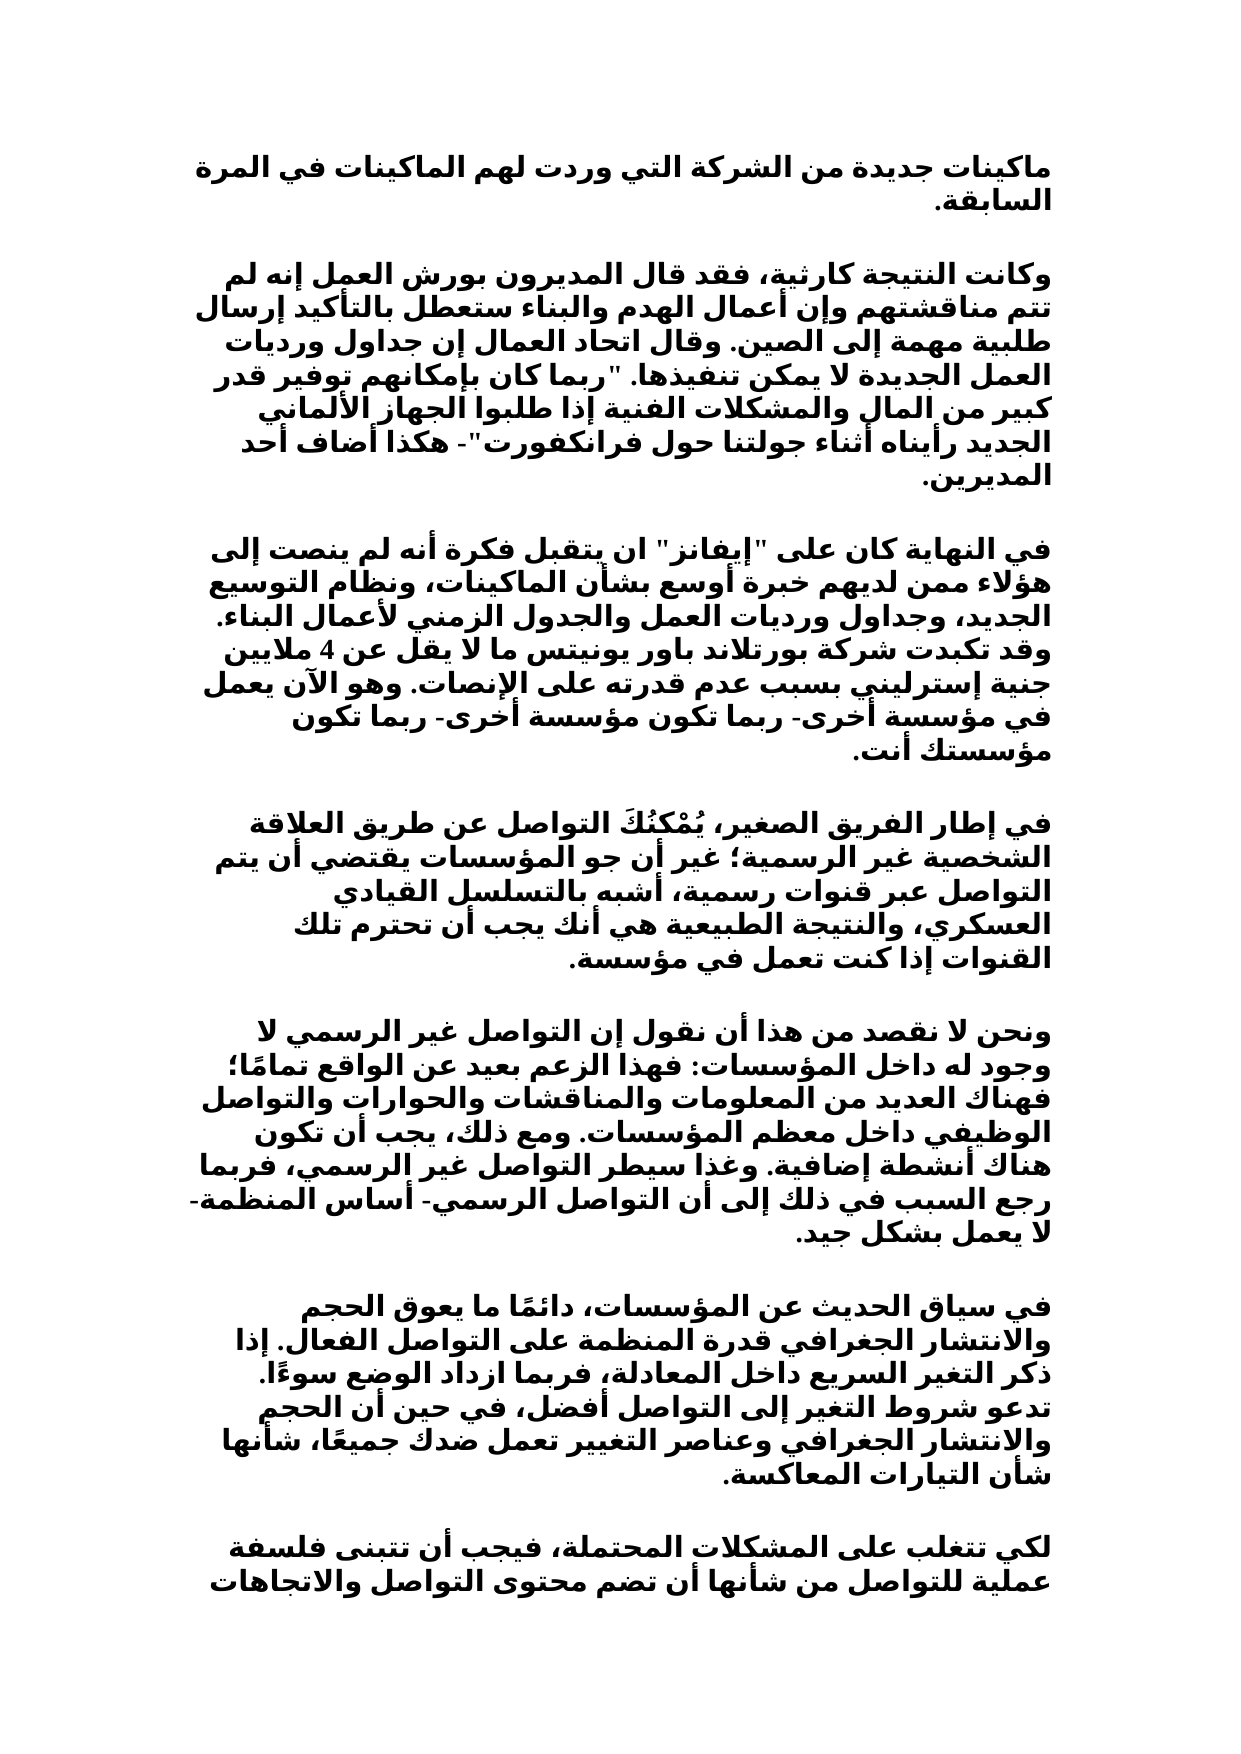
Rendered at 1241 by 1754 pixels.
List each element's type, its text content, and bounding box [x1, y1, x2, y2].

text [187, 150, 1053, 217]
text في النهاية كان على "إيفانز" ان يتقبل فكرة أنه لم ينصت إلى هؤلاء ممن لديهم خبرة أوسع بشأن الماكينات، ونظام التوسيع الجديد، وجداول ورديات العمل والجدول الزمني لأعمال البناء. وقد تكبدت شركة بورتلاند باور يونيتس ما لا يقل عن 4 ملايين جنية إسترليني بسبب عدم قدرته على الإنصات. وهو الآن يعمل في مؤسسة أخرى- ربما تكون مؤسسة أخرى- ربما تكون مؤسستك أنت. [187, 507, 1053, 767]
text ونحن لا نقصد من هذا أن نقول إن التواصل غير الرسمي لا وجود له داخل المؤسسات: فهذا الزعم بعيد عن الواقع تمامًا؛ فهناك العديد من المعلومات والمناقشات والحوارات والتواصل الوظيفي داخل معظم المؤسسات. ومع ذلك، يجب أن تكون هناك أنشطة إضافية. وغذا سيطر التواصل غير الرسمي، فربما رجع السبب في ذلك إلى أن التواصل الرسمي- أساس المنظمة- لا يعمل بشكل جيد. [187, 990, 1053, 1249]
text في سياق الحديث عن المؤسسات، دائمًا ما يعوق الحجم والانتشار الجغرافي قدرة المنظمة على التواصل الفعال. إذا ذكر التغير السريع داخل المعادلة، فربما ازداد الوضع سوءًا. تدعو شروط التغير إلى التواصل أفضل، في حين أن الحجم والانتشار الجغرافي وعناصر التغيير تعمل ضدك جميعًا، شأنها شأن التيارات المعاكسة. [187, 1265, 1053, 1490]
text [187, 1506, 1053, 1597]
text وكانت النتيجة كارثية، فقد قال المديرون بورش العمل إنه لم تتم مناقشتهم وإن أعمال الهدم والبناء ستعطل بالتأكيد إرسال طلبية مهمة إلى الصين. وقال اتحاد العمال إن جداول ورديات العمل الجديدة لا يمكن تنفيذها. "ربما كان بإمكانهم توفير قدر كبير من المال والمشكلات الفنية إذا طلبوا الجهاز الألماني الجديد رأيناه أثناء جولتنا حول فرانكفورت"- هكذا أضاف أحد المديرين. [187, 233, 1053, 492]
text في إطار الفريق الصغير، يُمْكنُكَ التواصل عن طريق العلاقة الشخصية غير الرسمية؛ غير أن جو المؤسسات يقتضي أن يتم التواصل عبر قنوات رسمية، أشبه بالتسلسل القيادي العسكري، والنتيجة الطبيعية هي أنك يجب أن تحترم تلك القنوات إذا كنت تعمل في مؤسسة. [187, 782, 1053, 974]
